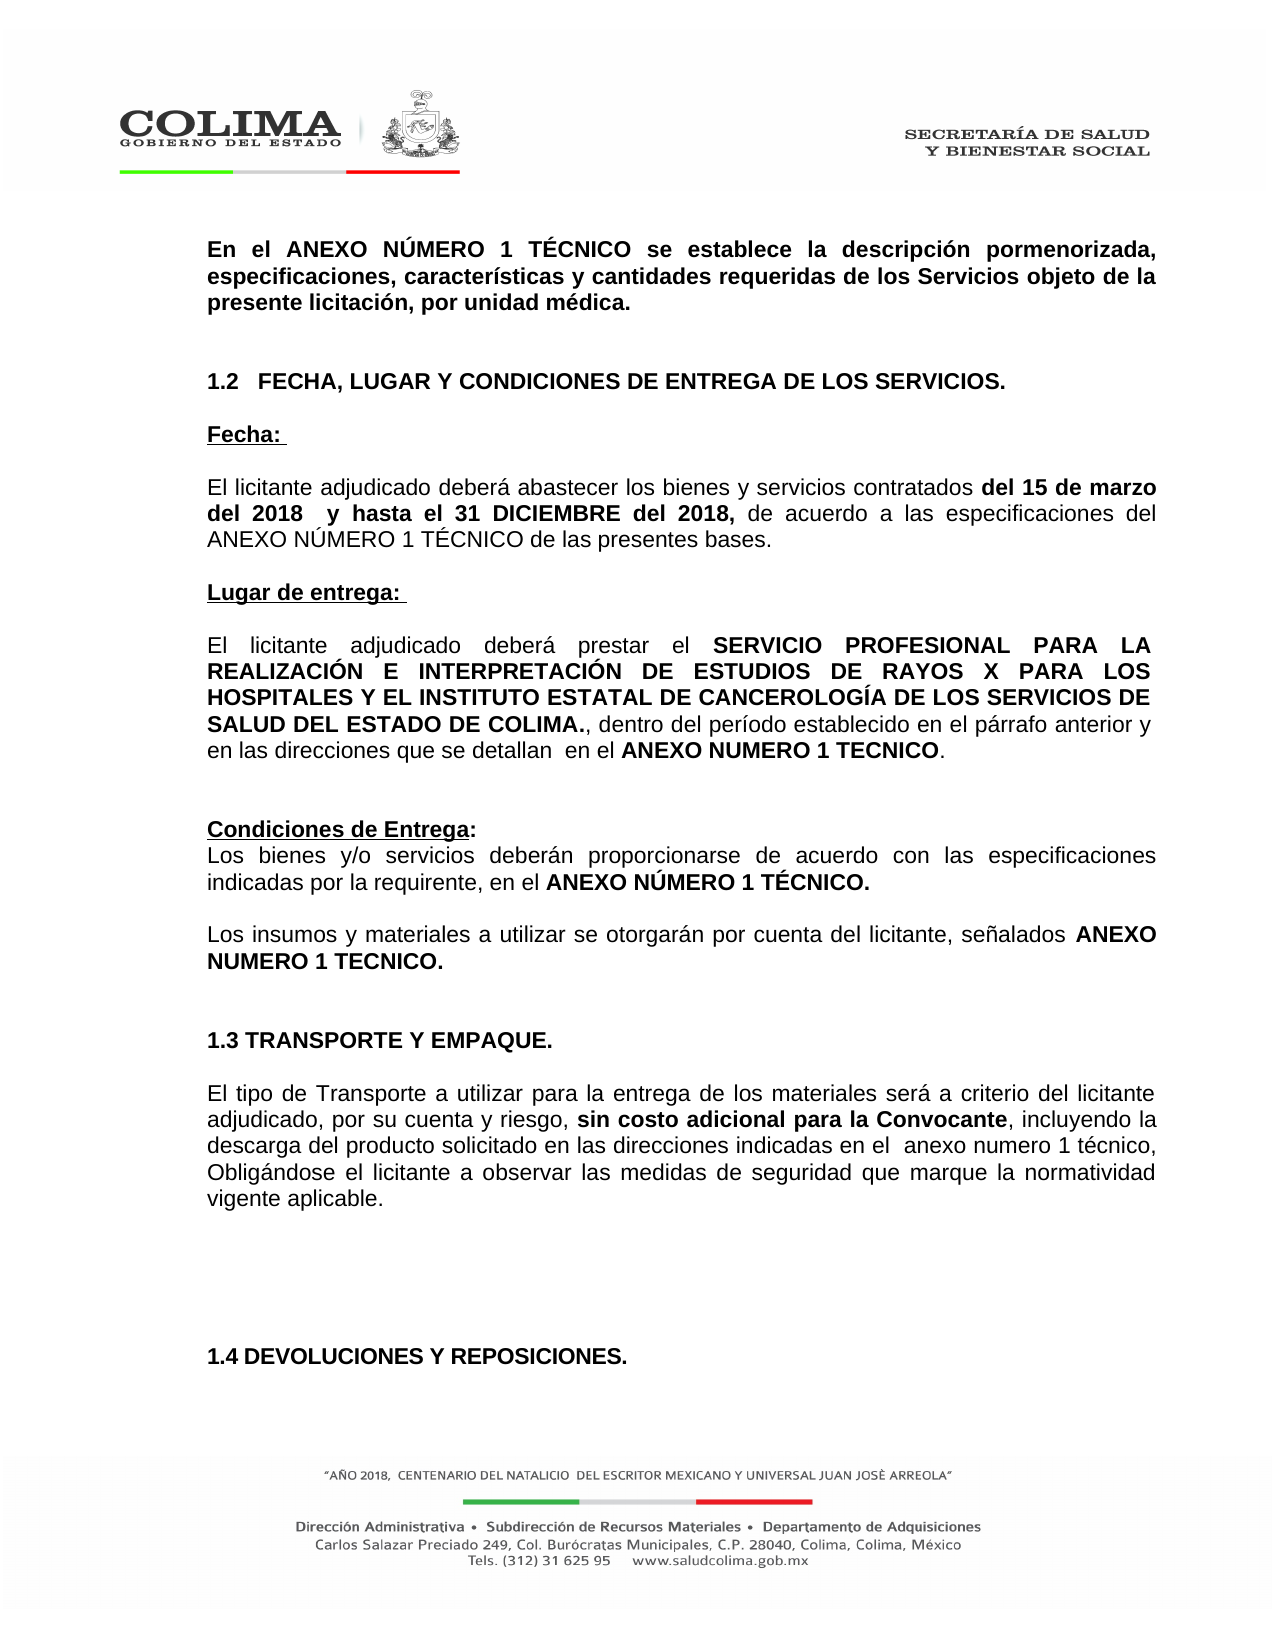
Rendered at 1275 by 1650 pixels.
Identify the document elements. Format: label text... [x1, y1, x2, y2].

picture [3, 1456, 1272, 1609]
text Los bienes y/o servicios deberán proporcionarse de acuerdo con las especificaciones indicadas por la requirente, en el ANEXO NÚMERO 1 TÉCNICO. [207, 842, 1157, 895]
text El licitante adjudicado deberá prestar el SERVICIO PROFESIONAL PARA LA REALIZACIÓN E INTERPRETACIÓN DE ESTUDIOS DE RAYOS X PARA LOS HOSPITALES Y EL INSTITUTO ESTATAL DE CANCEROLOGÍA DE LOS SERVICIOS DE SALUD DEL ESTADO DE COLIMA., dentro del período establecido en el párrafo anterior y en las direcciones que se detallan en el ANEXO NUMERO 1 TECNICO. [207, 632, 1152, 763]
text Fecha: [207, 421, 1157, 447]
text En el ANEXO NÚMERO 1 TÉCNICO se establece la descripción pormenorizada, especificaciones, características y cantidades requeridas de los Servicios objeto de la presente licitación, por unidad médica. [207, 236, 1157, 315]
text 1.2 FECHA, LUGAR Y CONDICIONES DE ENTREGA DE LOS SERVICIOS. [207, 368, 1157, 394]
text 1.3 TRANSPORTE Y EMPAQUE. [207, 1027, 1157, 1053]
text El tipo de Transporte a utilizar para la entrega de los materiales será a criterio del licitante adjudicado, por su cuenta y riesgo, sin costo adicional para la Convocante, incluyendo la descarga del producto solicitado en las direcciones indicadas en el anexo numero 1 técnico, Obligándose el licitante a observar las medidas de seguridad que marque la normatividad vigente aplicable. [207, 1079, 1157, 1211]
text Lugar de entrega: [207, 579, 1157, 605]
picture [3, 29, 1267, 191]
text Los insumos y materiales a utilizar se otorgarán por cuenta del licitante, señalados ANEXO NUMERO 1 TECNICO. [207, 921, 1157, 974]
text El licitante adjudicado deberá abastecer los bienes y servicios contratados del 15 de marzo del 2018 y hasta el 31 DICIEMBRE del 2018, de acuerdo a las especificaciones del ANEXO NÚMERO 1 TÉCNICO de las presentes bases. [207, 473, 1157, 552]
text Condiciones de Entrega: [207, 816, 1157, 842]
text 1.4 DEVOLUCIONES Y REPOSICIONES. [207, 1343, 1157, 1369]
